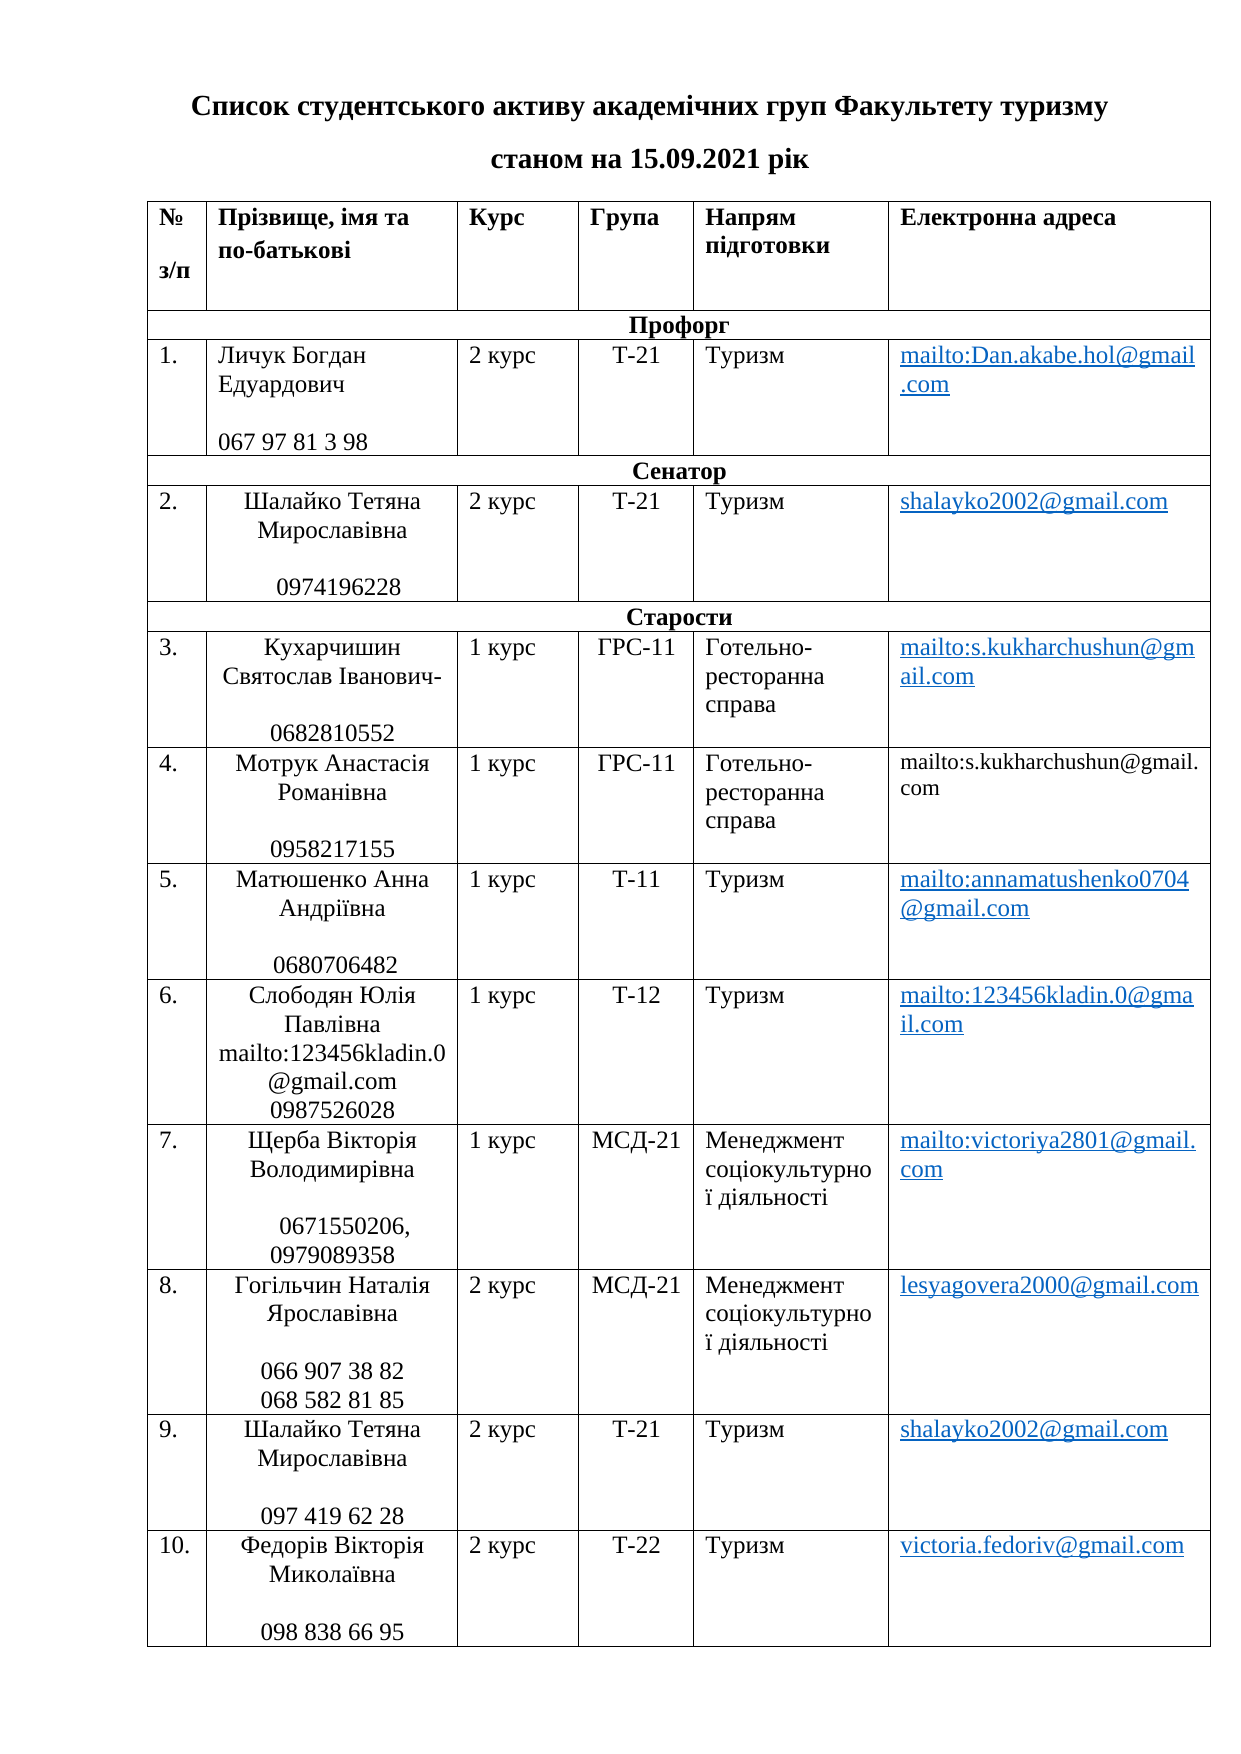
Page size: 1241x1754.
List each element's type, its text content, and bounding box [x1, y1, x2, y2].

table_cell [148, 1531, 206, 1646]
table_cell МСД-21 [579, 1125, 693, 1269]
table_cell Готельно-ресторанна справа [694, 632, 888, 747]
table_cell mailto:Dan.akabe.hol@gmail.com [889, 340, 1210, 455]
table_cell mailto:annamatushenko0704@gmail.com [889, 864, 1210, 979]
table_cell [148, 486, 206, 601]
table_cell mailto:s.kukharchushun@gmail.com [889, 748, 1210, 863]
table_cell Туризм [694, 340, 888, 455]
table_header Група [579, 202, 693, 309]
table_cell 1 курс [458, 632, 578, 747]
table_cell Профорг [148, 311, 1210, 339]
table_cell Туризм [694, 1531, 888, 1646]
table_cell МСД-21 [579, 1270, 693, 1413]
table_cell Старости [148, 602, 1210, 631]
table_cell mailto:s.kukharchushun@gmail.com [889, 632, 1210, 747]
table_cell ГРС-11 [579, 632, 693, 747]
table_cell Менеджмент соціокультурної діяльності [694, 1125, 888, 1269]
table_cell Туризм [694, 864, 888, 979]
table_cell 1 курс [458, 980, 578, 1124]
table_cell [148, 340, 206, 455]
table_cell Т-21 [579, 486, 693, 601]
table_cell lesyagovera2000@gmail.com [889, 1270, 1210, 1413]
table_cell Шалайко Тетяна Мирославівна 0974196228 [207, 486, 457, 601]
table_cell mailto:123456kladin.0@gmail.com [889, 980, 1210, 1124]
table_cell Т-11 [579, 864, 693, 979]
table_cell 2 курс [458, 486, 578, 601]
table_cell Т-22 [579, 1531, 693, 1646]
text станом на 15.09.2021 рік [148, 141, 1152, 175]
table_cell [148, 748, 206, 863]
table_header Курс [458, 202, 578, 309]
table_cell Щерба Вікторія Володимирівна 0671550206, 0979089358 [207, 1125, 457, 1269]
table_cell Сенатор [148, 456, 1210, 485]
table_cell Т-21 [579, 1415, 693, 1529]
table_cell Туризм [694, 980, 888, 1124]
table_cell victoria.fedoriv@gmail.com [889, 1531, 1210, 1646]
table_cell Кухарчишин Святослав Іванович- 0682810552 [207, 632, 457, 747]
table_cell [148, 632, 206, 747]
table_cell ГРС-11 [579, 748, 693, 863]
table_cell 1 курс [458, 1125, 578, 1269]
table_cell 1 курс [458, 748, 578, 863]
table_header Електронна адреса [889, 202, 1210, 309]
table_cell Матюшенко Анна Андріївна 0680706482 [207, 864, 457, 979]
table_cell Туризм [694, 1415, 888, 1529]
table_cell Шалайко Тетяна Мирославівна 097 419 62 28 [207, 1415, 457, 1529]
table_cell Готельно-ресторанна справа [694, 748, 888, 863]
table_cell Гогільчин Наталія Ярославівна 066 907 38 82 068 582 81 85 [207, 1270, 457, 1413]
table_cell [148, 980, 206, 1124]
table_cell Туризм [694, 486, 888, 601]
table_header № з/п [148, 202, 206, 309]
table_cell 2 курс [458, 1415, 578, 1529]
table_cell 2 курс [458, 340, 578, 455]
table_cell [148, 1125, 206, 1269]
table_cell mailto:victoriya2801@gmail.com [889, 1125, 1210, 1269]
table_cell [148, 1270, 206, 1413]
text Список студентського активу академічних груп Факультету туризму [148, 88, 1152, 122]
table_cell Федорів Вікторія Миколаївна 098 838 66 95 [207, 1531, 457, 1646]
table_cell Менеджмент соціокультурної діяльності [694, 1270, 888, 1413]
table_cell 1 курс [458, 864, 578, 979]
table_cell 2 курс [458, 1531, 578, 1646]
table_header Напрям підготовки [694, 202, 888, 309]
table_cell shalayko2002@gmail.com [889, 1415, 1210, 1529]
table_cell Личук Богдан Едуардович 067 97 81 3 98 [207, 340, 457, 455]
table_cell 2 курс [458, 1270, 578, 1413]
table_cell [148, 1415, 206, 1529]
table_cell Мотрук Анастасія Романівна 0958217155 [207, 748, 457, 863]
table_header Прізвище, імя та по-батькові [207, 202, 457, 309]
table_cell Т-12 [579, 980, 693, 1124]
table_cell Т-21 [579, 340, 693, 455]
table_cell shalayko2002@gmail.com [889, 486, 1210, 601]
table_cell [148, 864, 206, 979]
table_cell Слободян Юлія Павлівна mailto:123456kladin.0@gmail.com 0987526028 [207, 980, 457, 1124]
